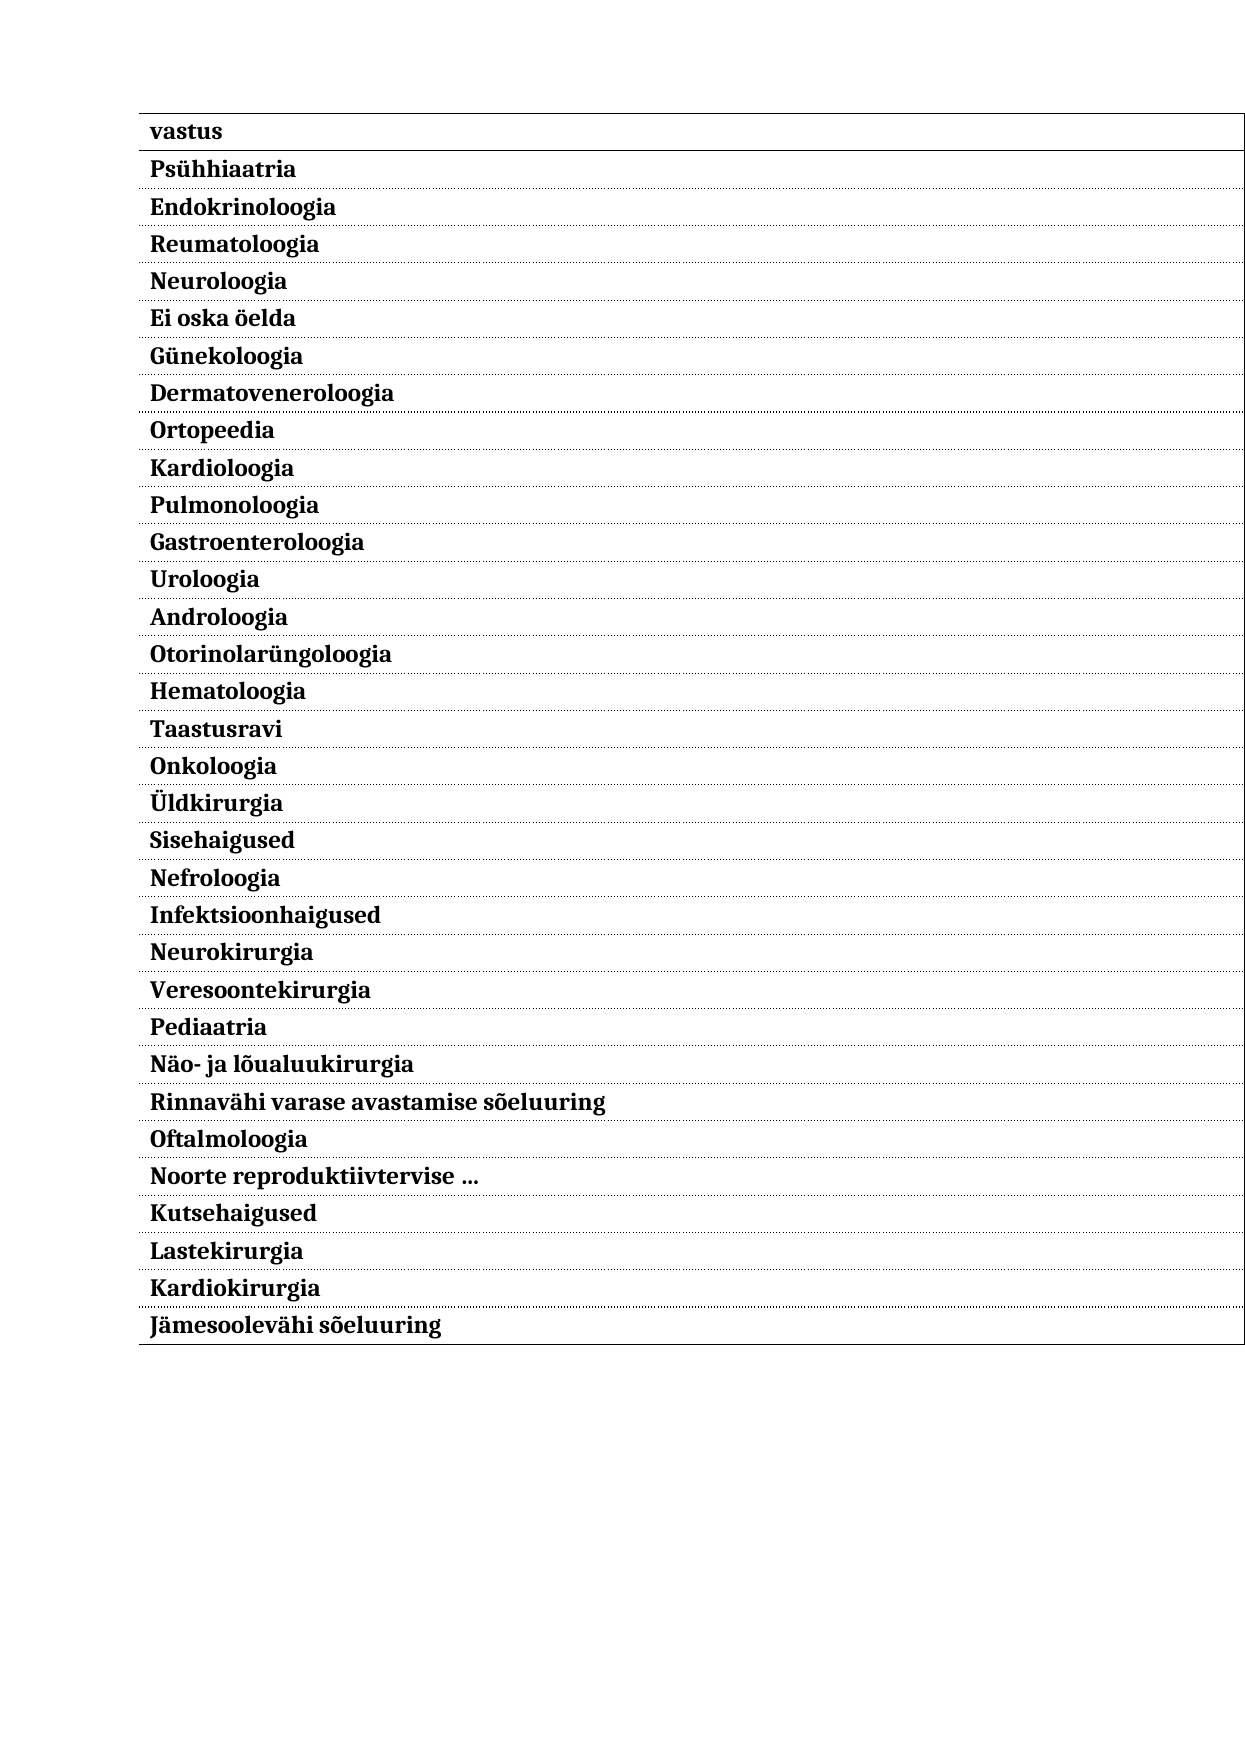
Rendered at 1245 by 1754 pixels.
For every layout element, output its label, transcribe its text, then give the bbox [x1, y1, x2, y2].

table_cell Pulmonoloogia [139, 486, 1244, 523]
table_cell Rinnavähi varase avastamise sõeluuring [139, 1083, 1244, 1120]
table_cell Neurokirurgia [139, 934, 1244, 971]
table_cell Taastusravi [139, 710, 1244, 747]
table_cell Kardiokirurgia [139, 1269, 1244, 1306]
table_cell Jämesoolevähi sõeluuring [139, 1306, 1244, 1344]
table_cell Sisehaigused [139, 822, 1244, 859]
table_cell Kardioloogia [139, 449, 1244, 486]
table_cell Infektsioonhaigused [139, 896, 1244, 933]
table_cell Psühhiaatria [139, 151, 1244, 188]
table_cell Näo- ja lõualuukirurgia [139, 1045, 1244, 1083]
table_cell Pediaatria [139, 1008, 1244, 1045]
table_cell Kutsehaigused [139, 1195, 1244, 1232]
table_cell Nefroloogia [139, 859, 1244, 896]
table_header vastus [139, 114, 1244, 150]
table_cell Neuroloogia [139, 262, 1244, 299]
table_cell Androloogia [139, 598, 1244, 635]
table_cell Oftalmoloogia [139, 1120, 1244, 1157]
table_cell Endokrinoloogia [139, 188, 1244, 225]
table_cell Uroloogia [139, 561, 1244, 598]
table_cell Hematoloogia [139, 673, 1244, 710]
table_cell Gastroenteroloogia [139, 523, 1244, 561]
table_cell Günekoloogia [139, 337, 1244, 374]
table_cell Lastekirurgia [139, 1232, 1244, 1269]
table_cell Onkoloogia [139, 747, 1244, 784]
table_cell Ortopeedia [139, 411, 1244, 449]
table_cell Ei oska öelda [139, 300, 1244, 337]
table_cell Otorinolarüngoloogia [139, 635, 1244, 672]
table_cell Noorte reproduktiivtervise … [139, 1157, 1244, 1194]
table_cell Üldkirurgia [139, 784, 1244, 822]
table_cell Reumatoloogia [139, 225, 1244, 262]
table_cell Dermatoveneroloogia [139, 374, 1244, 411]
table_cell Veresoontekirurgia [139, 971, 1244, 1008]
